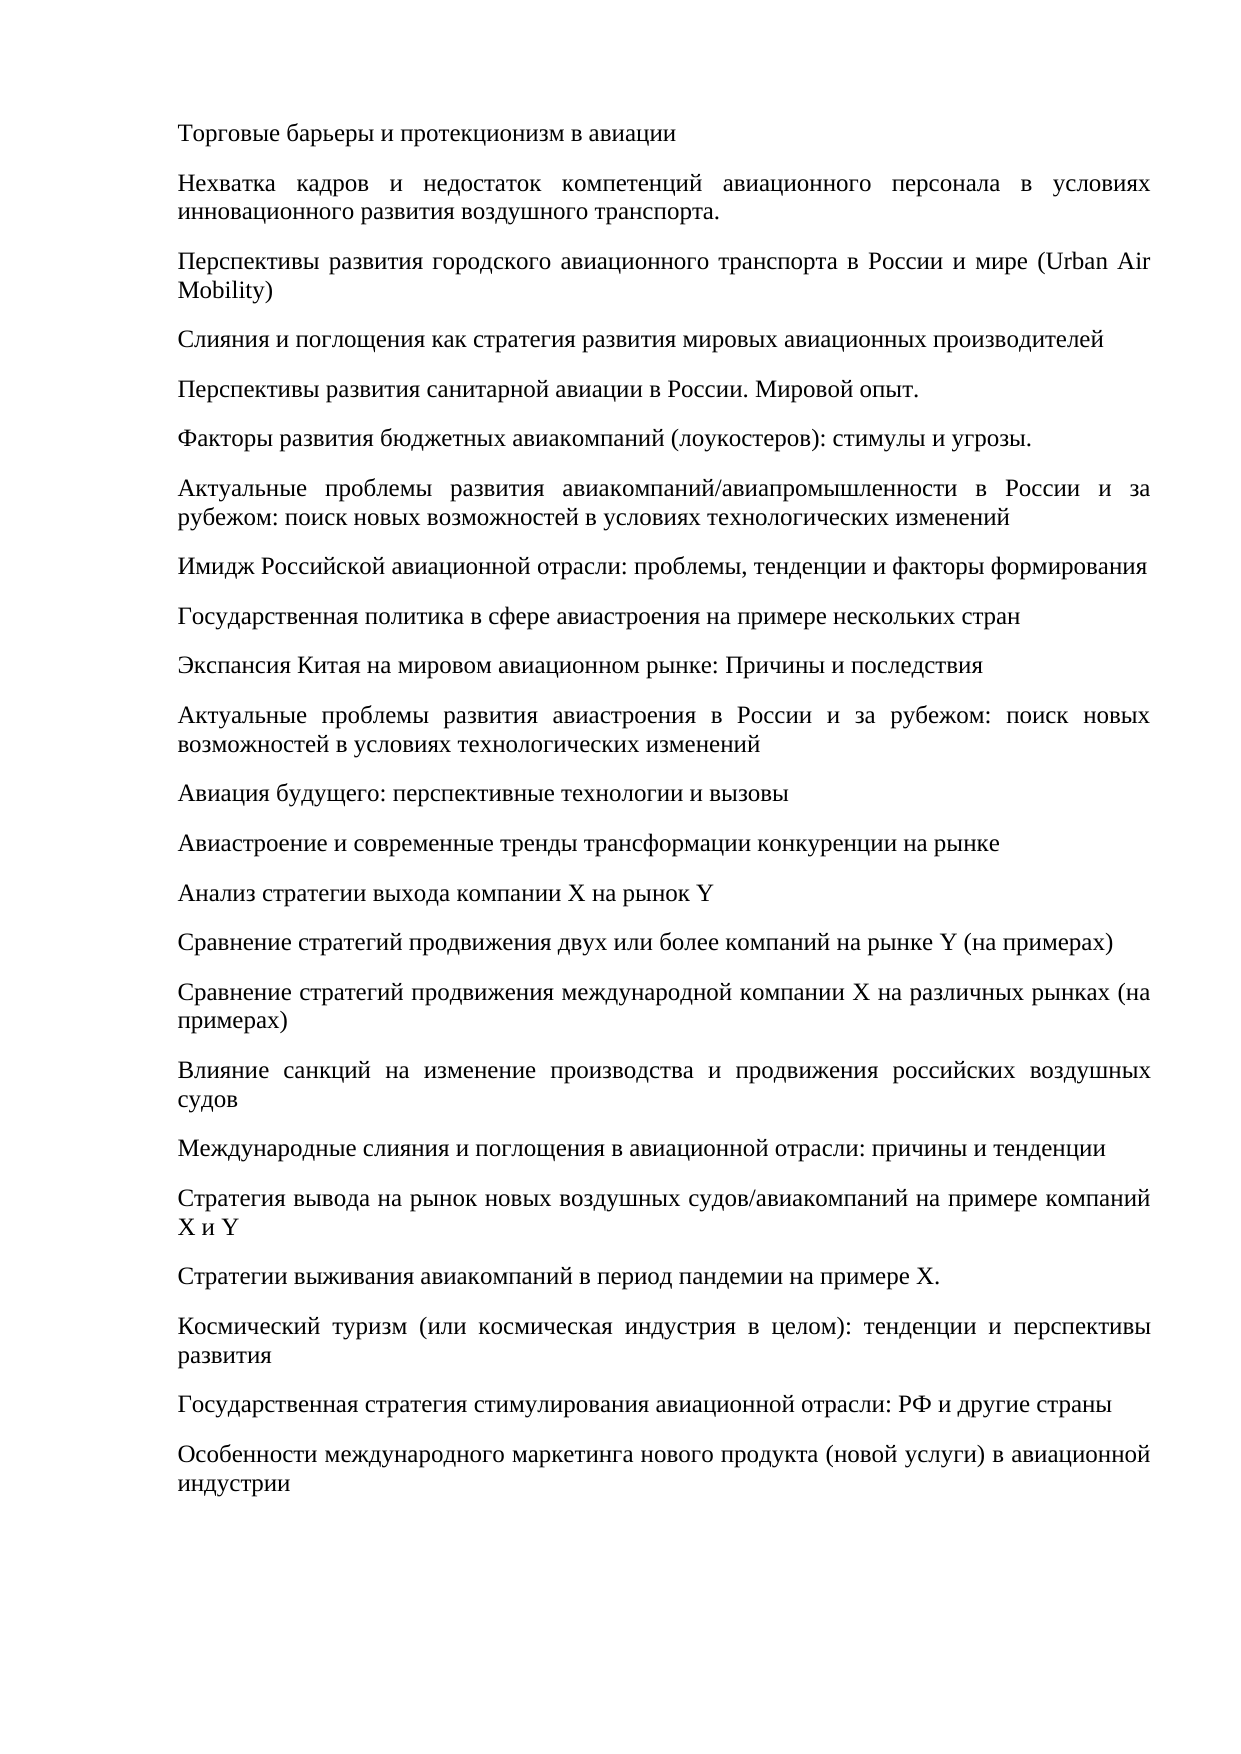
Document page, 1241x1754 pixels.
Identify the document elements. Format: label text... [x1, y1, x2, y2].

text Международные слияния и поглощения в авиационной отрасли: причины и тенденции [177, 1133, 1152, 1162]
text Торговые барьеры и протекционизм в авиации [177, 118, 1152, 147]
text Факторы развития бюджетных авиакомпаний (лоукостеров): стимулы и угрозы. [177, 423, 1152, 452]
text Сравнение стратегий продвижения двух или более компаний на рынке Y (на примерах) [177, 927, 1152, 956]
text Перспективы развития городского авиационного транспорта в России и мире (Urban Air Mobility) [177, 246, 1152, 303]
text Государственная стратегия стимулирования авиационной отрасли: РФ и другие страны [177, 1389, 1152, 1418]
text Нехватка кадров и недостаток компетенций авиационного персонала в условиях инновационного развития воздушного транспорта. [177, 168, 1152, 225]
text Актуальные проблемы развития авиакомпаний/авиапромышленности в России и за рубежом: поиск новых возможностей в условиях технологических изменений [177, 473, 1152, 531]
text Авиация будущего: перспективные технологии и вызовы [177, 778, 1152, 807]
text Сравнение стратегий продвижения международной компании Х на различных рынках (на примерах) [177, 977, 1152, 1034]
text Стратегии выживания авиакомпаний в период пандемии на примере Х. [177, 1261, 1152, 1290]
text Авиастроение и современные тренды трансформации конкуренции на рынке [177, 828, 1152, 857]
text Особенности международного маркетинга нового продукта (новой услуги) в авиационной индустрии [177, 1439, 1152, 1496]
text Слияния и поглощения как стратегия развития мировых авиационных производителей [177, 324, 1152, 353]
text Перспективы развития санитарной авиации в России. Мировой опыт. [177, 374, 1152, 403]
text Стратегия вывода на рынок новых воздушных судов/авиакомпаний на примере компаний X и Y [177, 1183, 1152, 1241]
text Государственная политика в сфере авиастроения на примере нескольких стран [177, 601, 1152, 630]
text Имидж Российской авиационной отрасли: проблемы, тенденции и факторы формирования [177, 551, 1152, 580]
text Анализ стратегии выхода компании Х на рынок Y [177, 878, 1152, 906]
text Космический туризм (или космическая индустрия в целом): тенденции и перспективы развития [177, 1311, 1152, 1368]
text Экспансия Китая на мировом авиационном рынке: Причины и последствия [177, 651, 1152, 679]
text Актуальные проблемы развития авиастроения в России и за рубежом: поиск новых возможностей в условиях технологических изменений [177, 700, 1152, 758]
text Влияние санкций на изменение производства и продвижения российских воздушных судов [177, 1055, 1152, 1113]
